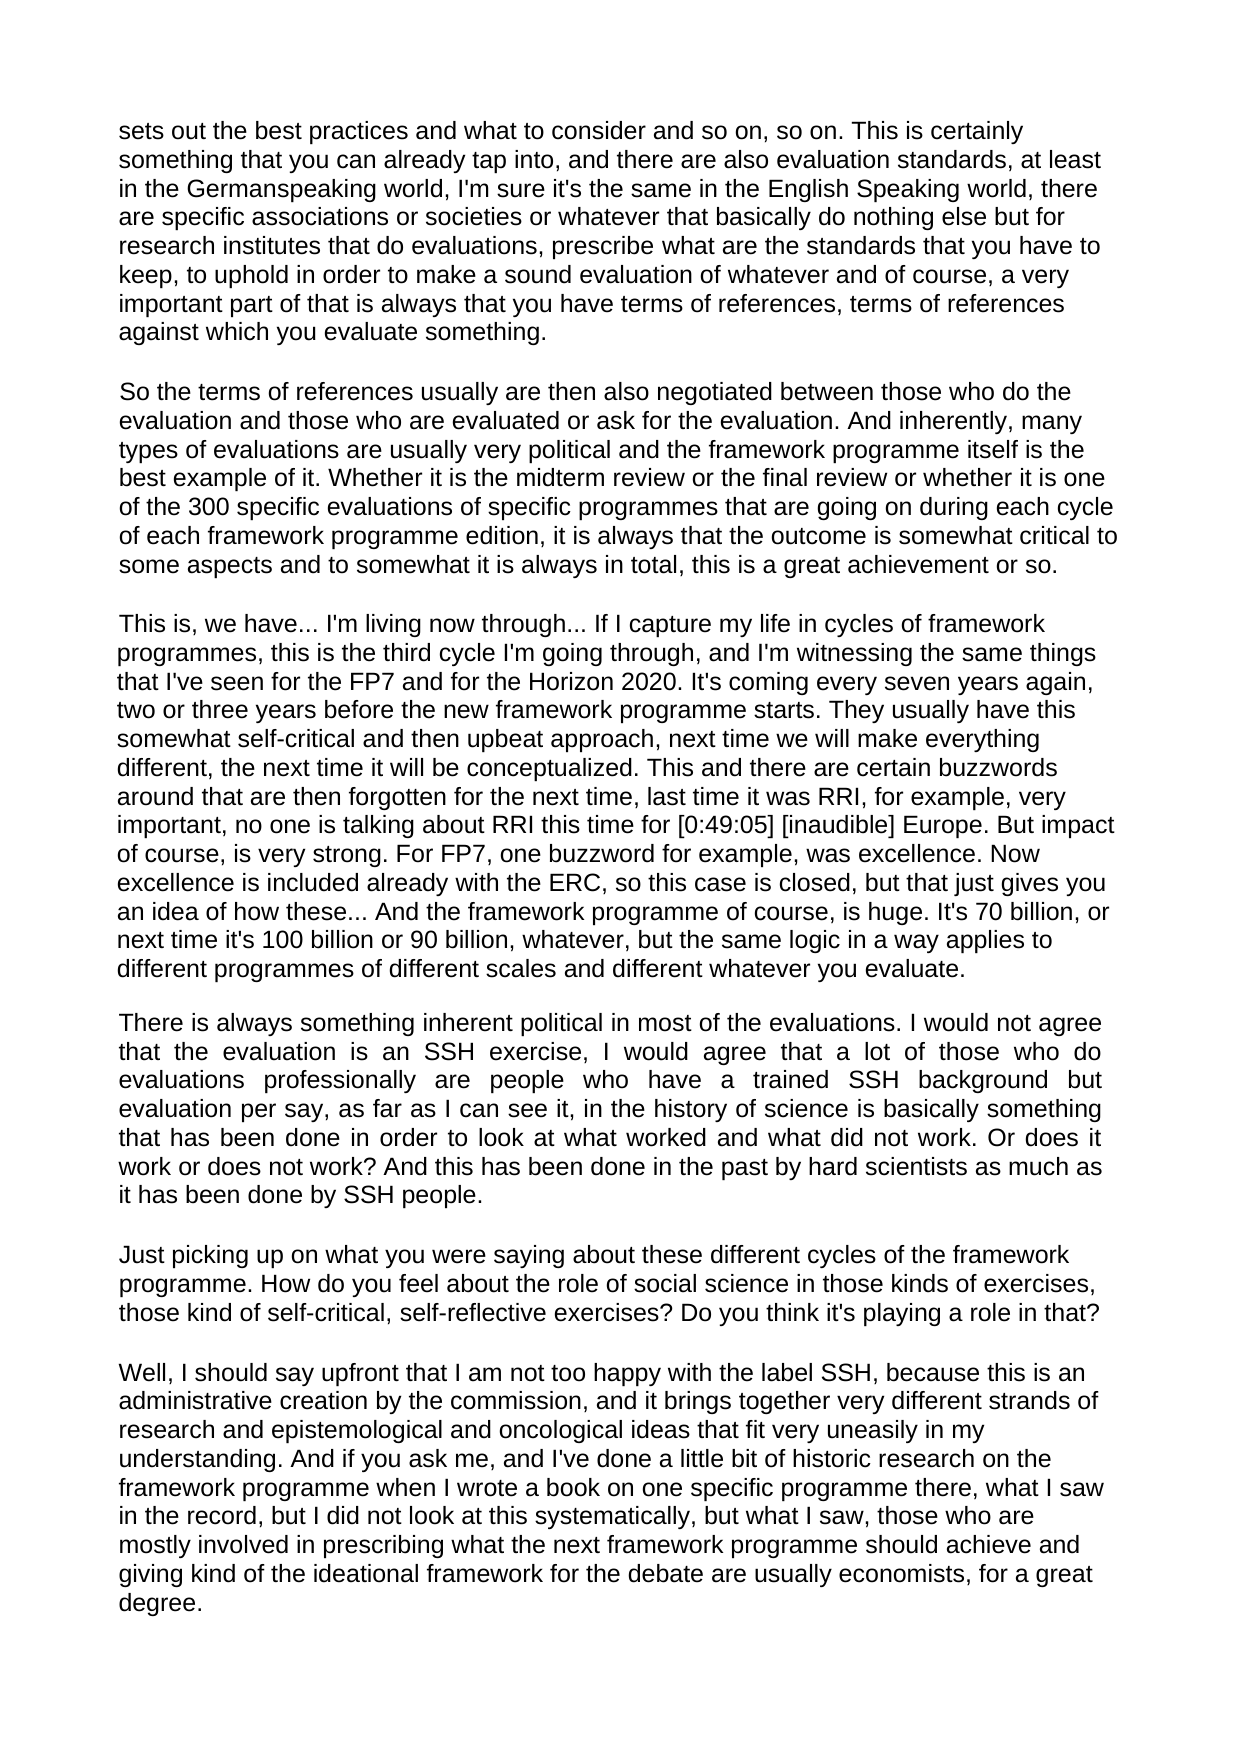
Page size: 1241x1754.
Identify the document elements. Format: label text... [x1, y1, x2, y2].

text Just picking up on what you were saying about these different cycles of the framework programme. How do you feel about the role of social science in those kinds of exercises, those kind of self-critical, self-reflective exercises? Do you think it's playing a role in that? [118, 1240, 1121, 1327]
text Well, I should say upfront that I am not too happy with the label SSH, because this is an administrative creation by the commission, and it brings together very different strands of research and epistemological and oncological ideas that fit very uneasily in my understanding. And if you ask me, and I've done a little bit of historic research on the framework programme when I wrote a book on one specific programme there, what I saw in the record, but I did not look at this systematically, but what I saw, those who are mostly involved in prescribing what the next framework programme should achieve and giving kind of the ideational framework for the debate are usually economists, for a great degree. [118, 1357, 1112, 1616]
text So the terms of references usually are then also negotiated between those who do the evaluation and those who are evaluated or ask for the evaluation. And inherently, many types of evaluations are usually very political and the framework programme itself is the best example of it. Whether it is the midterm review or the final review or whether it is one of the 300 specific evaluations of specific programmes that are going on during each cycle of each framework programme edition, it is always that the outcome is somewhat critical to some aspects and to somewhat it is always in total, this is a great achievement or so. [118, 377, 1120, 578]
text There is always something inherent political in most of the evaluations. I would not agree that the evaluation is an SSH exercise, I would agree that a lot of those who do evaluations professionally are people who have a trained SSH background but evaluation per say, as far as I can see it, in the history of science is basically something that has been done in order to look at what worked and what did not work. Or does it work or does not work? And this has been done in the past by hard scientists as much as it has been done by SSH people. [118, 1008, 1104, 1209]
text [118, 116, 1122, 346]
text This is, we have... I'm living now through... If I capture my life in cycles of framework programmes, this is the third cycle I'm going through, and I'm witnessing the same things that I've seen for the FP7 and for the Horizon 2020. It's coming every seven years again, two or three years before the new framework programme starts. They usually have this somewhat self-critical and then upbeat approach, next time we will make everything different, the next time it will be conceptualized. This and there are certain buzzwords around that are then forgotten for the next time, last time it was RRI, for example, very important, no one is talking about RRI this time for [0:49:05] [inaudible] Europe. But impact of course, is very strong. For FP7, one buzzword for example, was excellence. Now excellence is included already with the ERC, so this case is closed, but that just gives you an idea of how these... And the framework programme of course, is huge. It's 70 billion, or next time it's 100 billion or 90 billion, whatever, but the same logic in a way applies to different programmes of different scales and different whatever you evaluate. [117, 609, 1121, 983]
